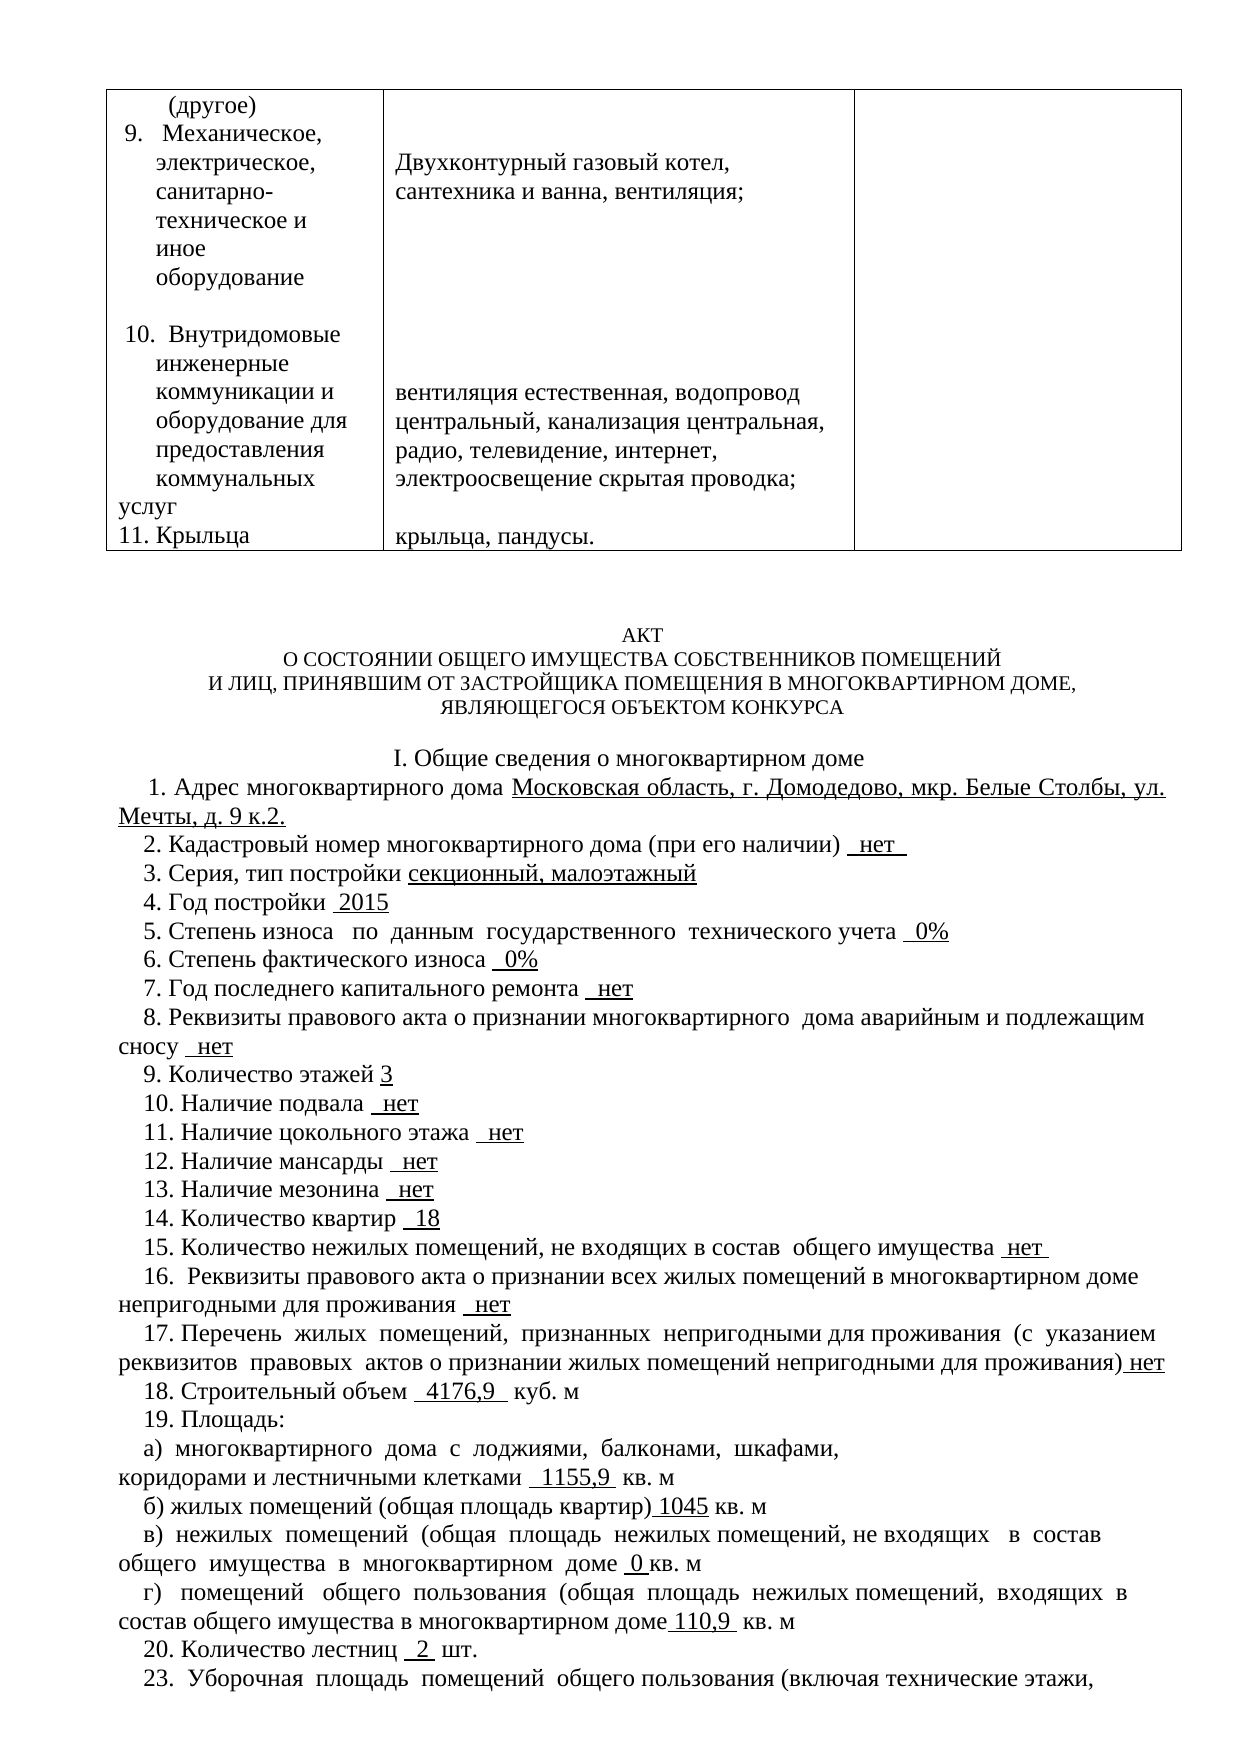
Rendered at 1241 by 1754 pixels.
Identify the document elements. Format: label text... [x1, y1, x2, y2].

text коридорами и лестничными клетками 1155,9 кв. м [118, 1462, 1166, 1491]
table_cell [107, 90, 383, 550]
text 6. Степень фактического износа 0% [118, 944, 1166, 973]
text г) помещений общего пользования (общая площадь нежилых помещений, входящих в состав общего имущества в многоквартирном доме 110,9 кв. м [118, 1577, 1166, 1634]
text 3. Серия, тип постройки секционный, малоэтажный [118, 858, 1166, 887]
text 12. Наличие мансарды нет [118, 1146, 1166, 1174]
text 20. Количество лестниц 2 шт. [118, 1634, 1166, 1663]
text 1. Адрес многоквартирного дома Московская область, г. Домодедово, мкр. Белые Столбы, ул. Мечты, д. 9 к.2. [118, 772, 1166, 829]
text 2. Кадастровый номер многоквартирного дома (при его наличии) нет . [118, 829, 1166, 858]
text 8. Реквизиты правового акта о признании многоквартирного дома аварийным и подлежащим сносу нет [118, 1002, 1166, 1059]
text в) нежилых помещений (общая площадь нежилых помещений, не входящих в состав общего имущества в многоквартирном доме 0 кв. м [118, 1519, 1166, 1577]
text 11. Наличие цокольного этажа нет [118, 1117, 1166, 1146]
text I. Общие сведения о многоквартирном доме [118, 743, 1166, 772]
text б) жилых помещений (общая площадь квартир) 1045 кв. м [118, 1491, 1166, 1519]
text 16. Реквизиты правового акта о признании всех жилых помещений в многоквартирном доме непригодными для проживания нет [118, 1261, 1166, 1318]
text 4. Год постройки 2015 [118, 887, 1166, 916]
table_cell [384, 90, 854, 550]
text ЯВЛЯЮЩЕГОСЯ ОБЪЕКТОМ КОНКУРСА [118, 695, 1166, 719]
text И ЛИЦ, ПРИНЯВШИМ ОТ ЗАСТРОЙЩИКА ПОМЕЩЕНИЯ В МНОГОКВАРТИРНОМ ДОМЕ, [118, 671, 1166, 695]
text 15. Количество нежилых помещений, не входящих в состав общего имущества нет [118, 1232, 1166, 1261]
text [118, 1663, 1166, 1692]
text 19. Площадь: [118, 1404, 1166, 1433]
text а) многоквартирного дома с лоджиями, балконами, шкафами, [118, 1433, 1166, 1462]
text 9. Количество этажей 3 [118, 1059, 1166, 1088]
text 14. Количество квартир 18 [118, 1203, 1166, 1232]
text О СОСТОЯНИИ ОБЩЕГО ИМУЩЕСТВА СОБСТВЕННИКОВ ПОМЕЩЕНИЙ [118, 647, 1166, 671]
text 17. Перечень жилых помещений, признанных непригодными для проживания (с указанием реквизитов правовых актов о признании жилых помещений непригодными для проживания) нет [118, 1318, 1166, 1376]
text 10. Наличие подвала нет [118, 1088, 1166, 1117]
text 5. Степень износа по данным государственного технического учета 0% [118, 916, 1166, 944]
text 13. Наличие мезонина нет [118, 1174, 1166, 1203]
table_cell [855, 90, 1181, 550]
text 18. Строительный объем 4176,9 куб. м [118, 1376, 1166, 1404]
text 7. Год последнего капитального ремонта нет [118, 973, 1166, 1002]
text АКТ [118, 623, 1166, 647]
